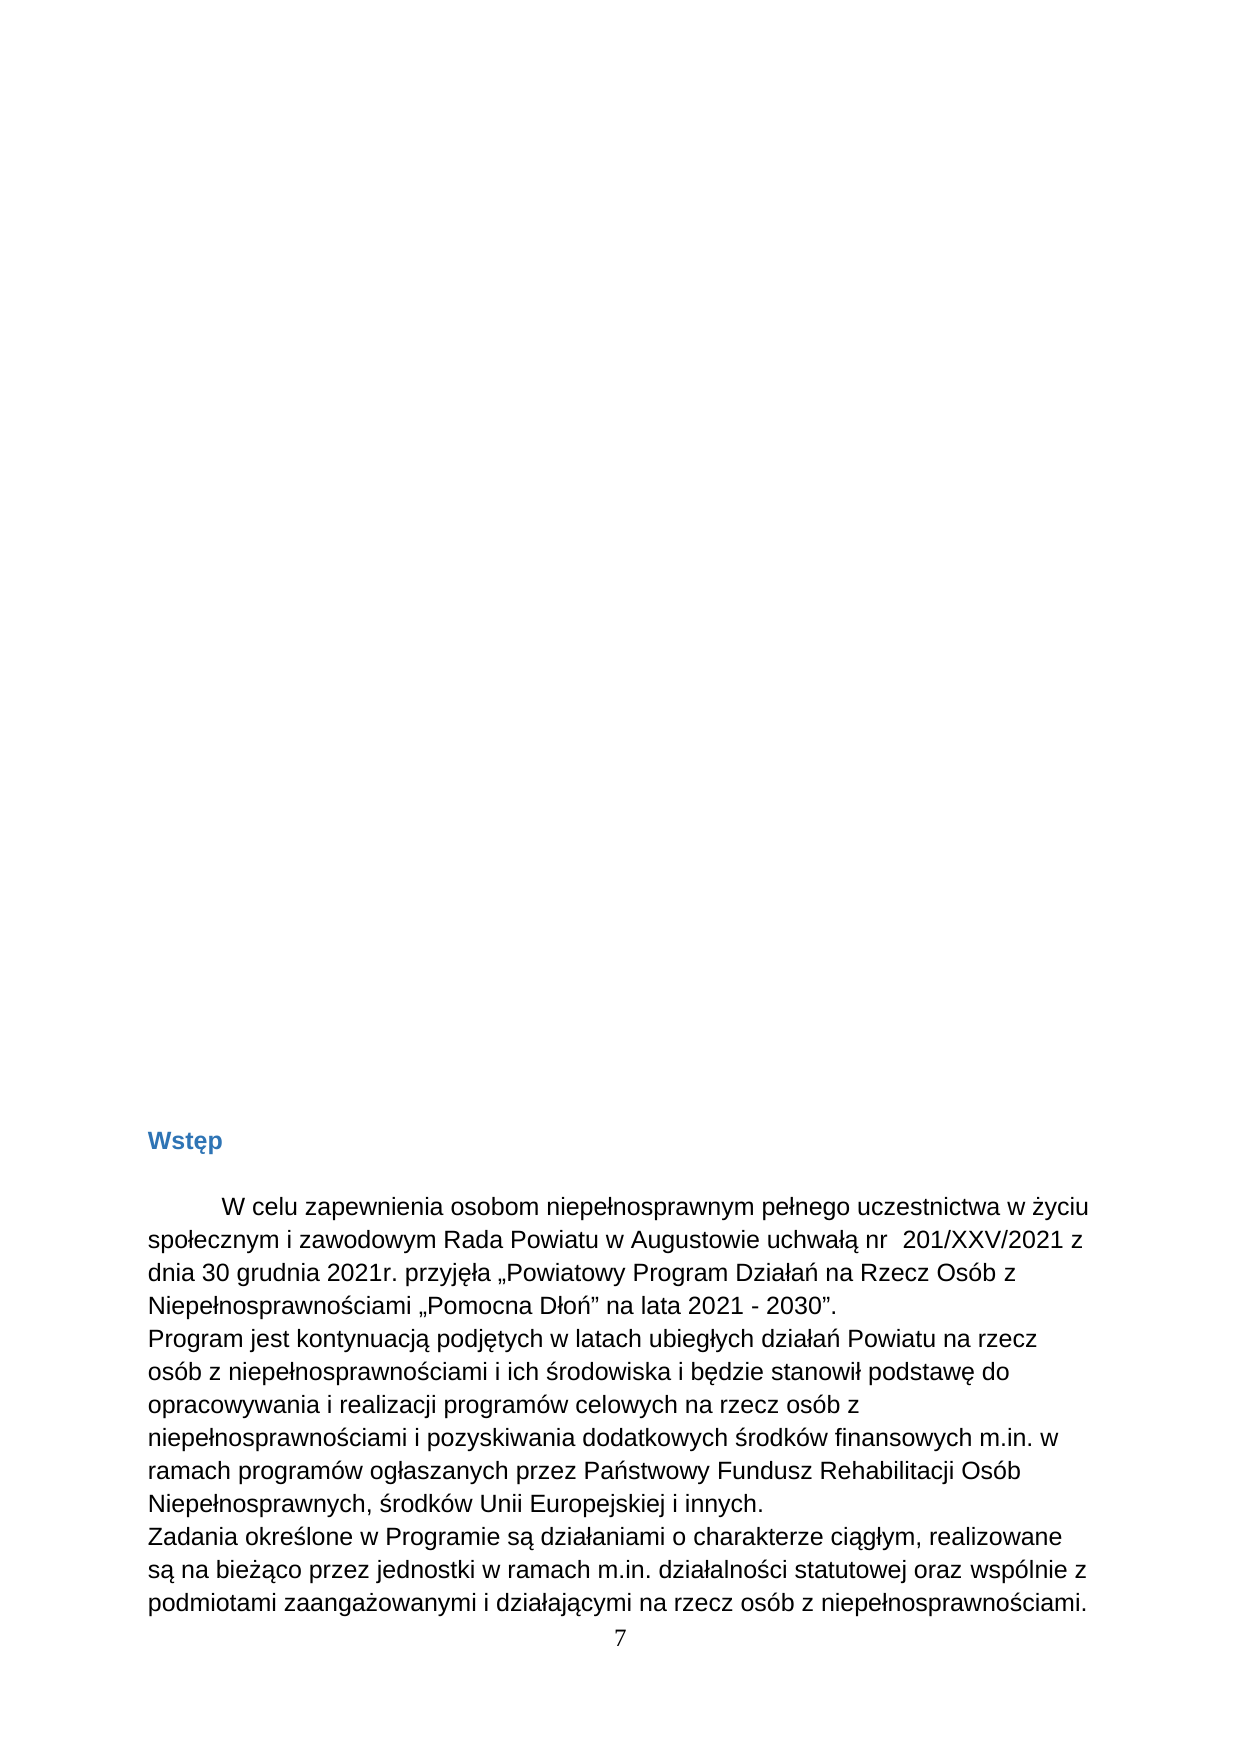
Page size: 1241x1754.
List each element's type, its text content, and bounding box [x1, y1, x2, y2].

text Program jest kontynuacją podjętych w latach ubiegłych działań Powiatu na rzecz osób z niepełnosprawnościami i ich środowiska i będzie stanowił podstawę do opracowywania i realizacji programów celowych na rzecz osób z niepełnosprawnościami i pozyskiwania dodatkowych środków finansowych m.in. w ramach programów ogłaszanych przez Państwowy Fundusz Rehabilitacji Osób Niepełnosprawnych, środków Unii Europejskiej i innych. [148, 1324, 1093, 1518]
subtitle Wstęp [148, 1126, 1093, 1188]
text Zadania określone w Programie są działaniami o charakterze ciągłym, realizowane są na bieżąco przez jednostki w ramach m.in. działalności statutowej oraz wspólnie z podmiotami zaangażowanymi i działającymi na rzecz osób z niepełnosprawnościami. [148, 1522, 1093, 1617]
text W celu zapewnienia osobom niepełnosprawnym pełnego uczestnictwa w życiu społecznym i zawodowym Rada Powiatu w Augustowie uchwałą nr 201/XXV/2021 z dnia 30 grudnia 2021r. przyjęła „Powiatowy Program Działań na Rzecz Osób z Niepełnosprawnościami „Pomocna Dłoń” na lata 2021 - 2030”. [148, 1192, 1093, 1320]
